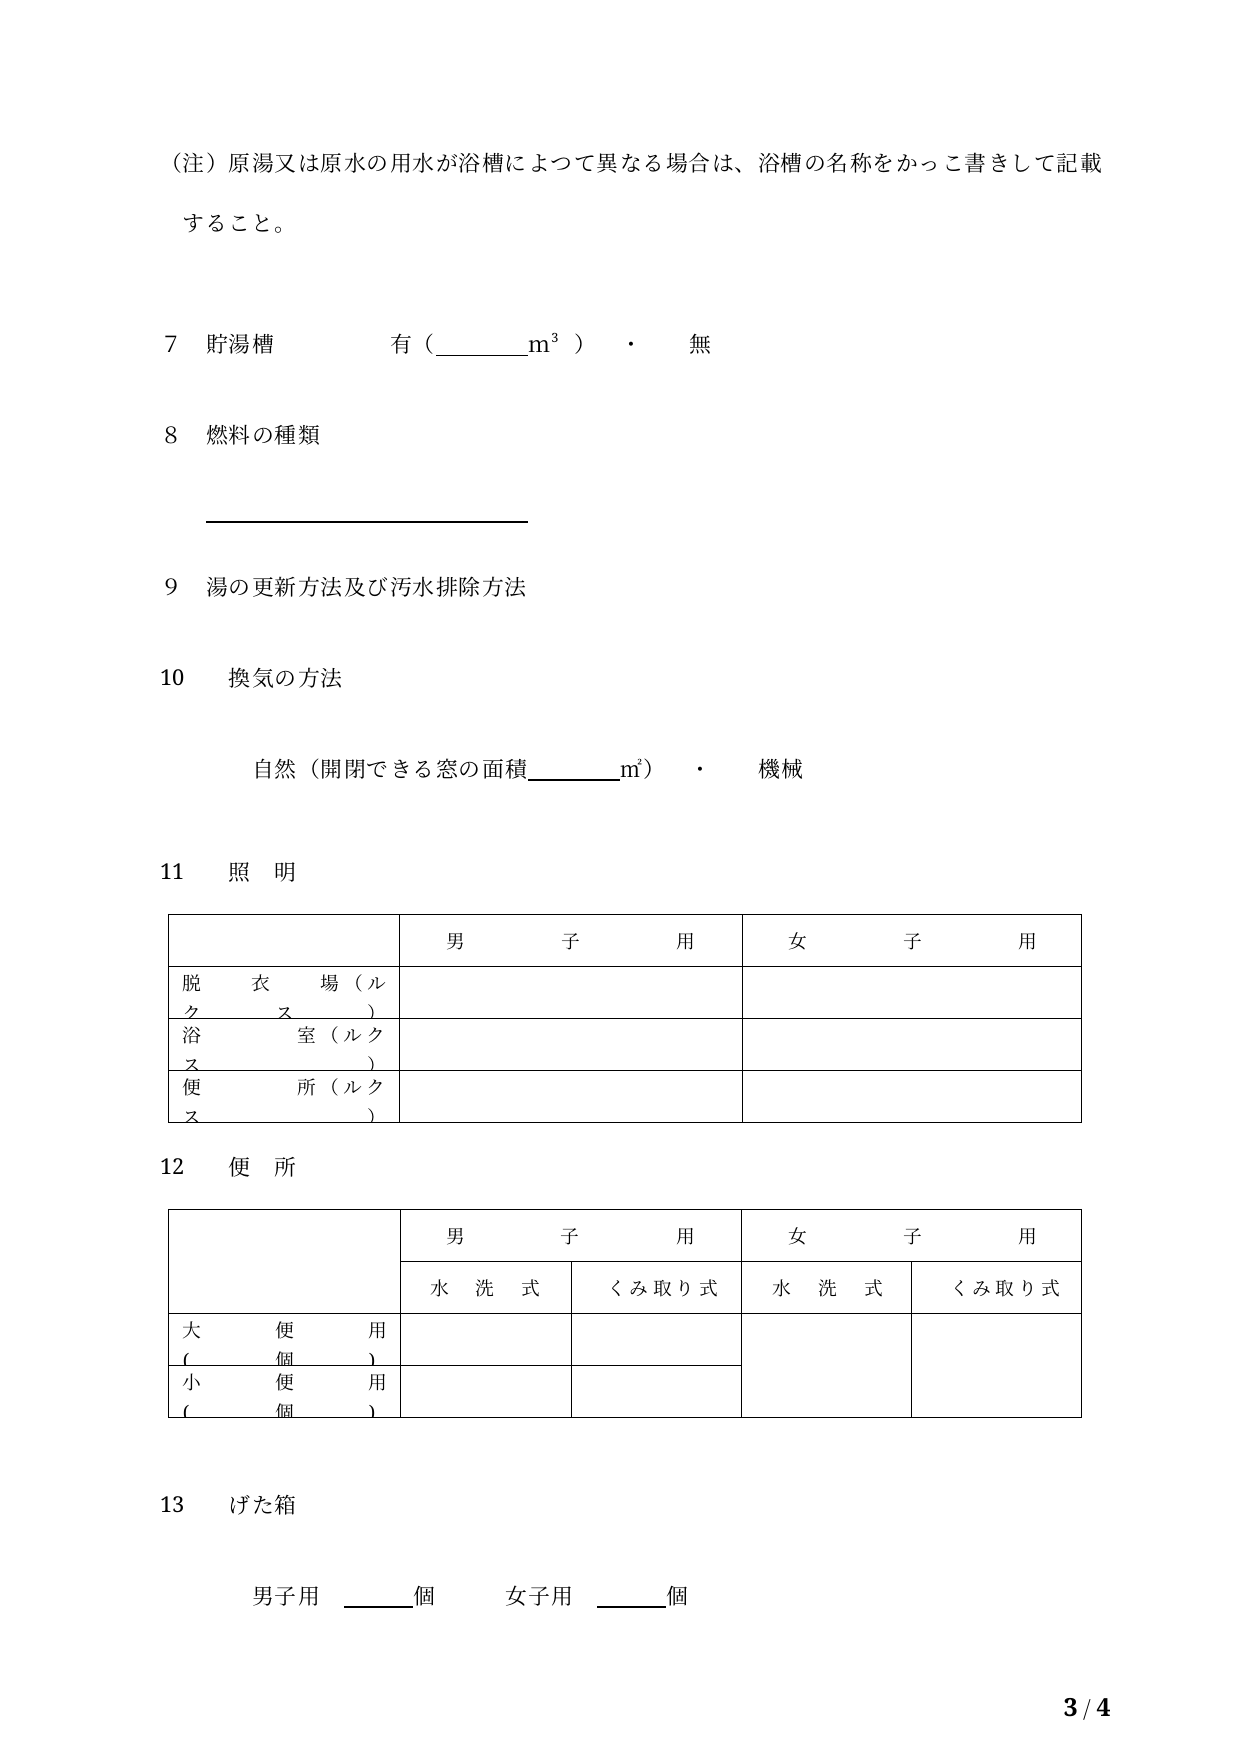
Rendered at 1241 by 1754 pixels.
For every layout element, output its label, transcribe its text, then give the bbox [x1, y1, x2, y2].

table_cell [401, 1314, 571, 1365]
table_cell 脱 衣 場（ルクス） [169, 967, 399, 1018]
table_cell [912, 1314, 1081, 1365]
table_cell [400, 967, 742, 1018]
text 12 便 所 [137, 1136, 1103, 1196]
table_cell [572, 1366, 741, 1417]
table_cell [743, 1019, 1081, 1070]
text （注）原湯又は原水の用水が浴槽によつて異なる場合は、浴槽の名称をかっこ書きして記載すること。 [158, 131, 1103, 252]
table_header 男 子 用 [400, 915, 742, 966]
table_cell [743, 1071, 1081, 1122]
table_cell [743, 967, 1081, 1018]
text 男子用 個 女子用 個 [137, 1564, 1103, 1625]
table_cell 小 便 用(個) [169, 1366, 400, 1417]
table_header [169, 1210, 400, 1261]
table_cell [400, 1019, 742, 1070]
text 11 照 明 [137, 841, 1103, 901]
text 自然（開閉できる窓の面積 ㎡） ・ 機械 [137, 737, 1103, 798]
text ７ 貯湯槽 有（ ｍ3） ・ 無 [137, 313, 1103, 374]
table_cell 大 便 用(個) [169, 1314, 400, 1365]
table_cell 便 所（ルクス） [169, 1071, 399, 1122]
table_cell [572, 1314, 741, 1365]
text 10 換気の方法 [137, 646, 1103, 707]
table_header [169, 915, 399, 966]
text ８ 燃料の種類 [137, 404, 1103, 464]
table_cell 水 洗 式 [742, 1262, 911, 1313]
text 13 げた箱 [137, 1474, 1103, 1534]
table_cell [742, 1314, 911, 1365]
text ９ 湯の更新方法及び汚水排除方法 [137, 556, 1103, 616]
table_cell くみ取り式 [572, 1262, 741, 1313]
table_header 男 子 用 [401, 1210, 741, 1261]
table_cell [169, 1261, 400, 1313]
table_cell くみ取り式 [912, 1262, 1081, 1313]
table_header 女 子 用 [742, 1210, 1081, 1261]
table_cell 浴 室（ルクス） [169, 1019, 399, 1070]
table_cell [742, 1365, 911, 1417]
table_cell 水 洗 式 [401, 1262, 571, 1313]
table_cell [912, 1365, 1081, 1417]
table_cell [400, 1071, 742, 1122]
table_header 女 子 用 [743, 915, 1081, 966]
table_cell [401, 1366, 571, 1417]
